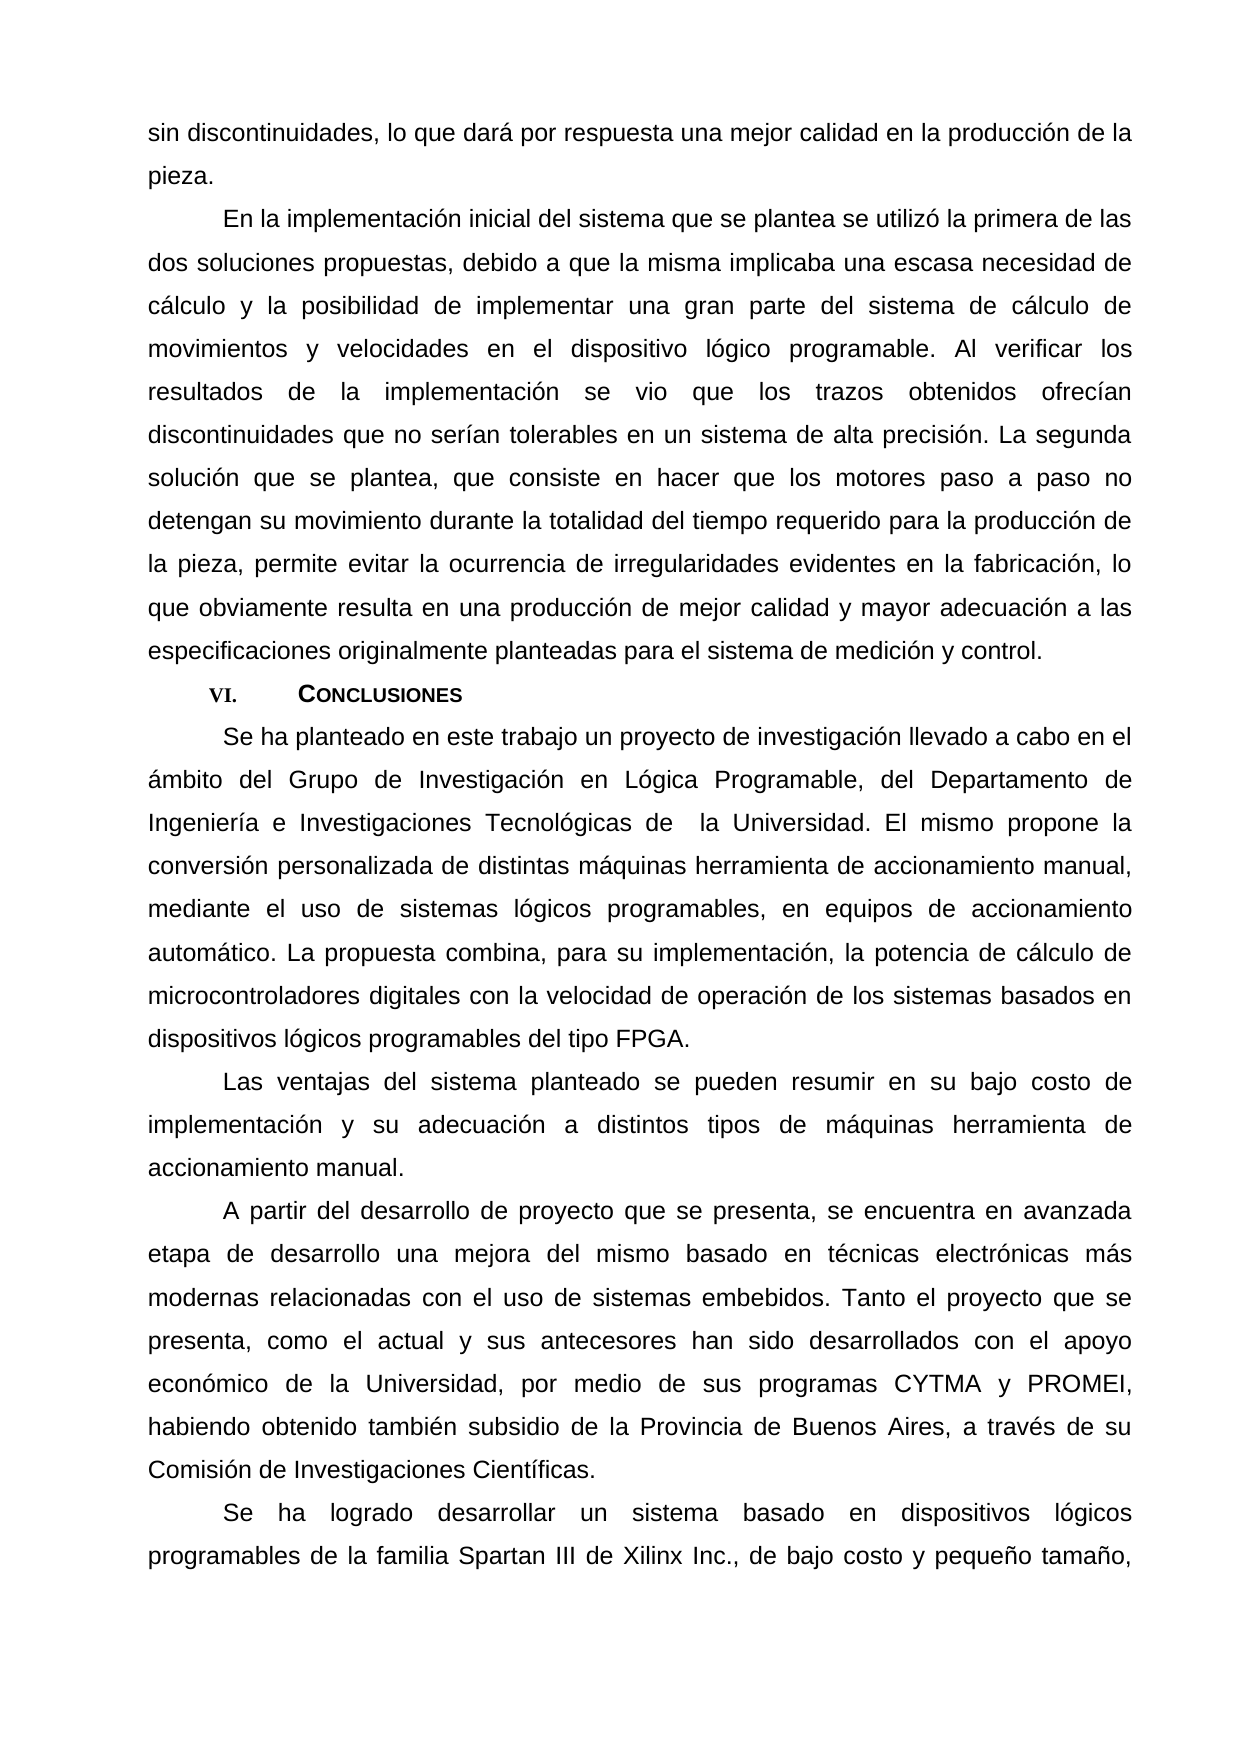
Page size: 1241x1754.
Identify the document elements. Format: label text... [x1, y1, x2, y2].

text Las ventajas del sistema planteado se pueden resumir en su bajo costo de implementación y su adecuación a distintos tipos de máquinas herramienta de accionamiento manual. [148, 1067, 1134, 1182]
text Se ha planteado en este trabajo un proyecto de investigación llevado a cabo en el ámbito del Grupo de Investigación en Lógica Programable, del Departamento de Ingeniería e Investigaciones Tecnológicas de la Universidad. El mismo propone la conversión personalizada de distintas máquinas herramienta de accionamiento manual, mediante el uso de sistemas lógicos programables, en equipos de accionamiento automático. La propuesta combina, para su implementación, la potencia de cálculo de microcontroladores digitales con la velocidad de operación de los sistemas basados en dispositivos lógicos programables del tipo FPGA. [148, 722, 1134, 1052]
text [148, 1498, 1134, 1570]
text En la implementación inicial del sistema que se plantea se utilizó la primera de las dos soluciones propuestas, debido a que la misma implicaba una escasa necesidad de cálculo y la posibilidad de implementar una gran parte del sistema de cálculo de movimientos y velocidades en el dispositivo lógico programable. Al verificar los resultados de la implementación se vio que los trazos obtenidos ofrecían discontinuidades que no serían tolerables en un sistema de alta precisión. La segunda solución que se plantea, que consiste en hacer que los motores paso a paso no detengan su movimiento durante la totalidad del tiempo requerido para la producción de la pieza, permite evitar la ocurrencia de irregularidades evidentes en la fabricación, lo que obviamente resulta en una producción de mejor calidad y mayor adecuación a las especificaciones originalmente planteadas para el sistema de medición y control. [148, 204, 1134, 664]
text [148, 118, 1134, 190]
subtitle Conclusiones [148, 679, 1134, 707]
text A partir del desarrollo de proyecto que se presenta, se encuentra en avanzada etapa de desarrollo una mejora del mismo basado en técnicas electrónicas más modernas relacionadas con el uso de sistemas embebidos. Tanto el proyecto que se presenta, como el actual y sus antecesores han sido desarrollados con el apoyo económico de la Universidad, por medio de sus programas CYTMA y PROMEI, habiendo obtenido también subsidio de la Provincia de Buenos Aires, a través de su Comisión de Investigaciones Científicas. [148, 1196, 1134, 1484]
